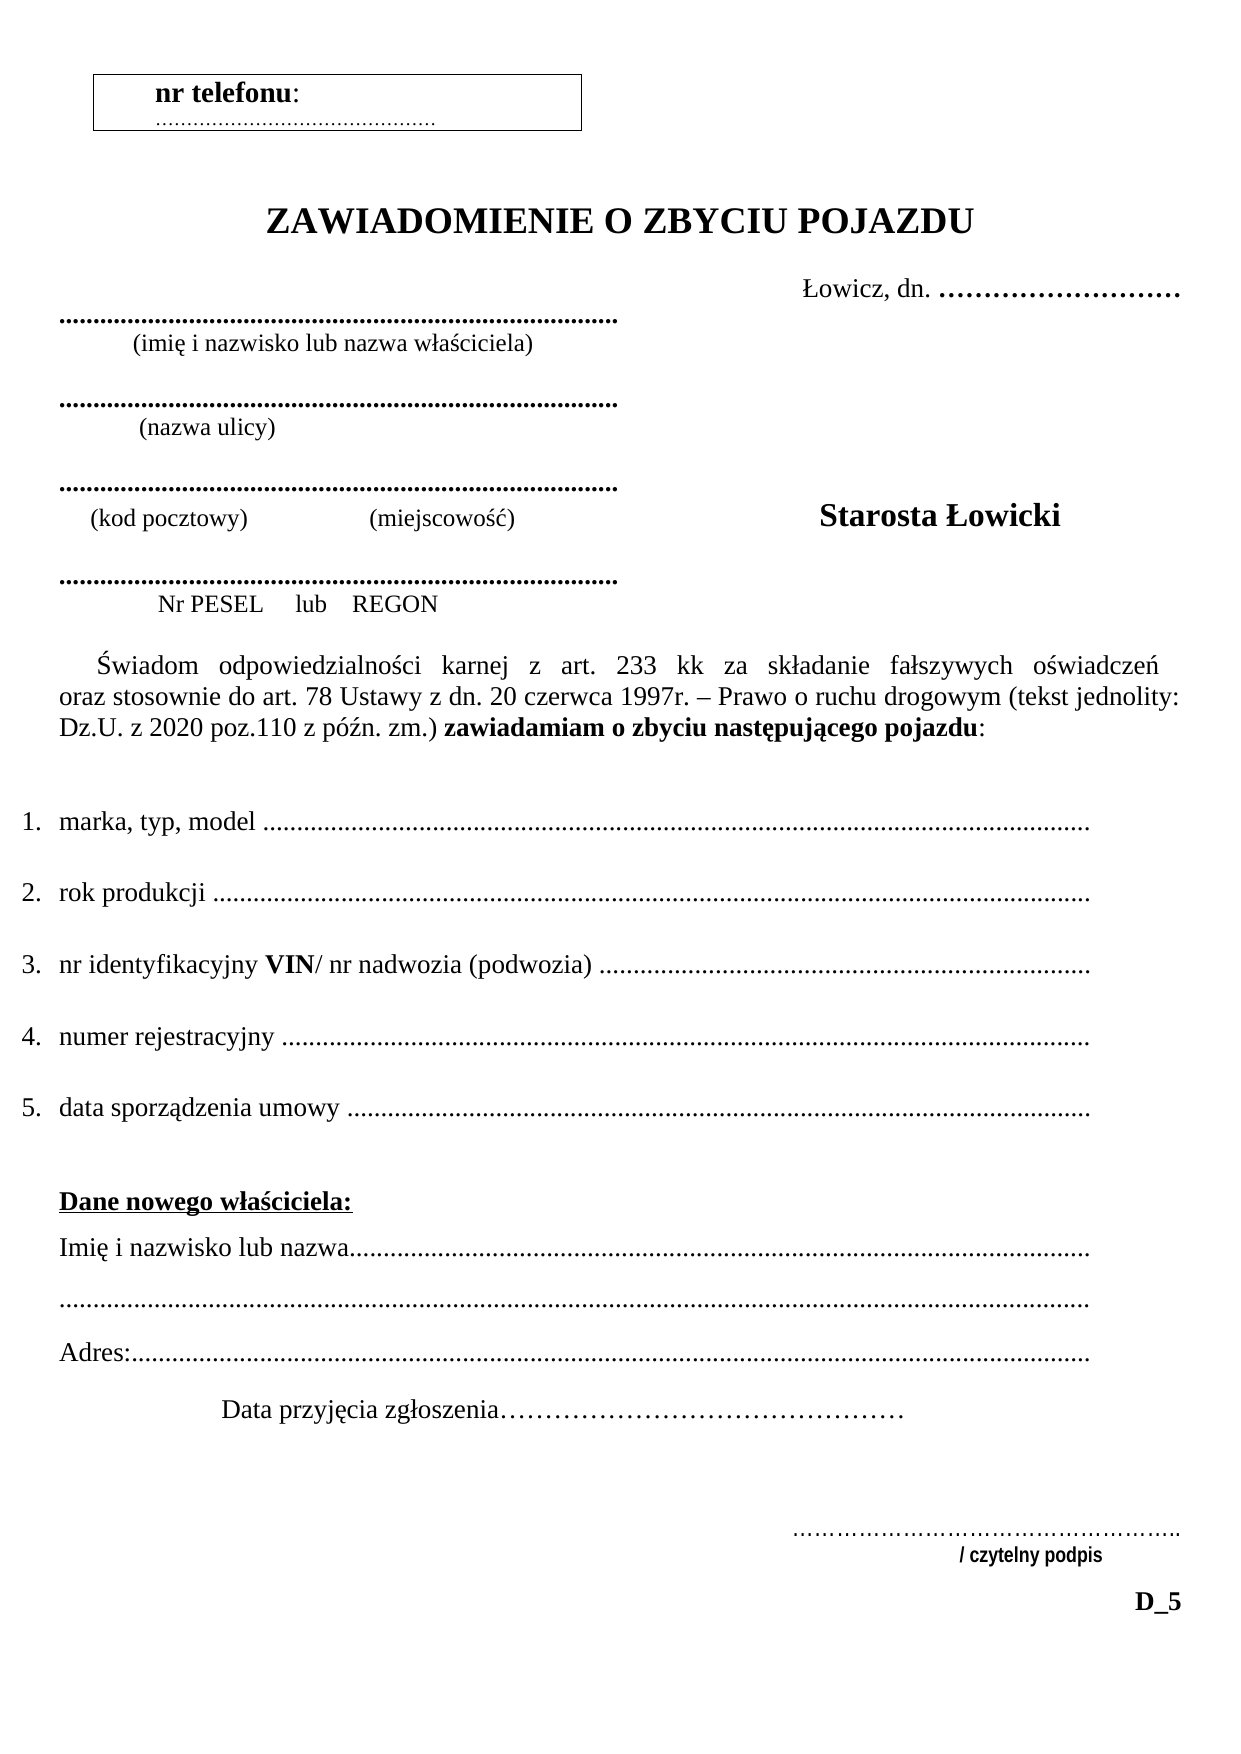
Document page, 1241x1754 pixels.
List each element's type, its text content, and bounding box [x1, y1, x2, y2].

text (nazwa ulicy) [59, 412, 1181, 440]
text (kod pocztowy) (miejscowość) Starosta Łowicki [59, 496, 1181, 534]
list rok produkcji [21, 876, 1181, 907]
list nr identyfikacyjny VIN/ nr nadwozia (podwozia) [21, 948, 1181, 979]
list marka, typ, model [21, 805, 1181, 836]
list data sporządzenia umowy [21, 1091, 1181, 1122]
text D_5 [59, 1585, 1181, 1616]
subtitle ZAWIADOMIENIE O ZBYCIU POJAZDU [59, 198, 1181, 241]
list numer rejestracyjny [21, 1020, 1181, 1051]
text Adres: [59, 1337, 1181, 1368]
text / czytelny podpis [59, 1542, 1181, 1585]
text …………………………………………….. [59, 1511, 1181, 1542]
text (imię i nazwisko lub nazwa właściciela) [59, 328, 1181, 356]
text Dane nowego właściciela: [59, 1185, 1181, 1216]
text Imię i nazwisko lub nazwa [59, 1231, 1181, 1262]
subtitle Nr PESEL lub REGON [59, 589, 1181, 618]
text Świadom odpowiedzialności karnej z art. 233 kk za składanie fałszywych oświadczeń oraz stosownie do art. 78 Ustawy z dn. 20 czerwca 1997r. – Prawo o ruchu drogowym (tekst jednolity: Dz.U. z 2020 poz.110 z późn. zm.) zawiadamiam o zbyciu następującego pojazdu: [59, 649, 1181, 742]
text Data przyjęcia zgłoszenia……………………………………… [59, 1393, 1181, 1424]
text Łowicz, dn. ……………………… [59, 272, 1181, 303]
